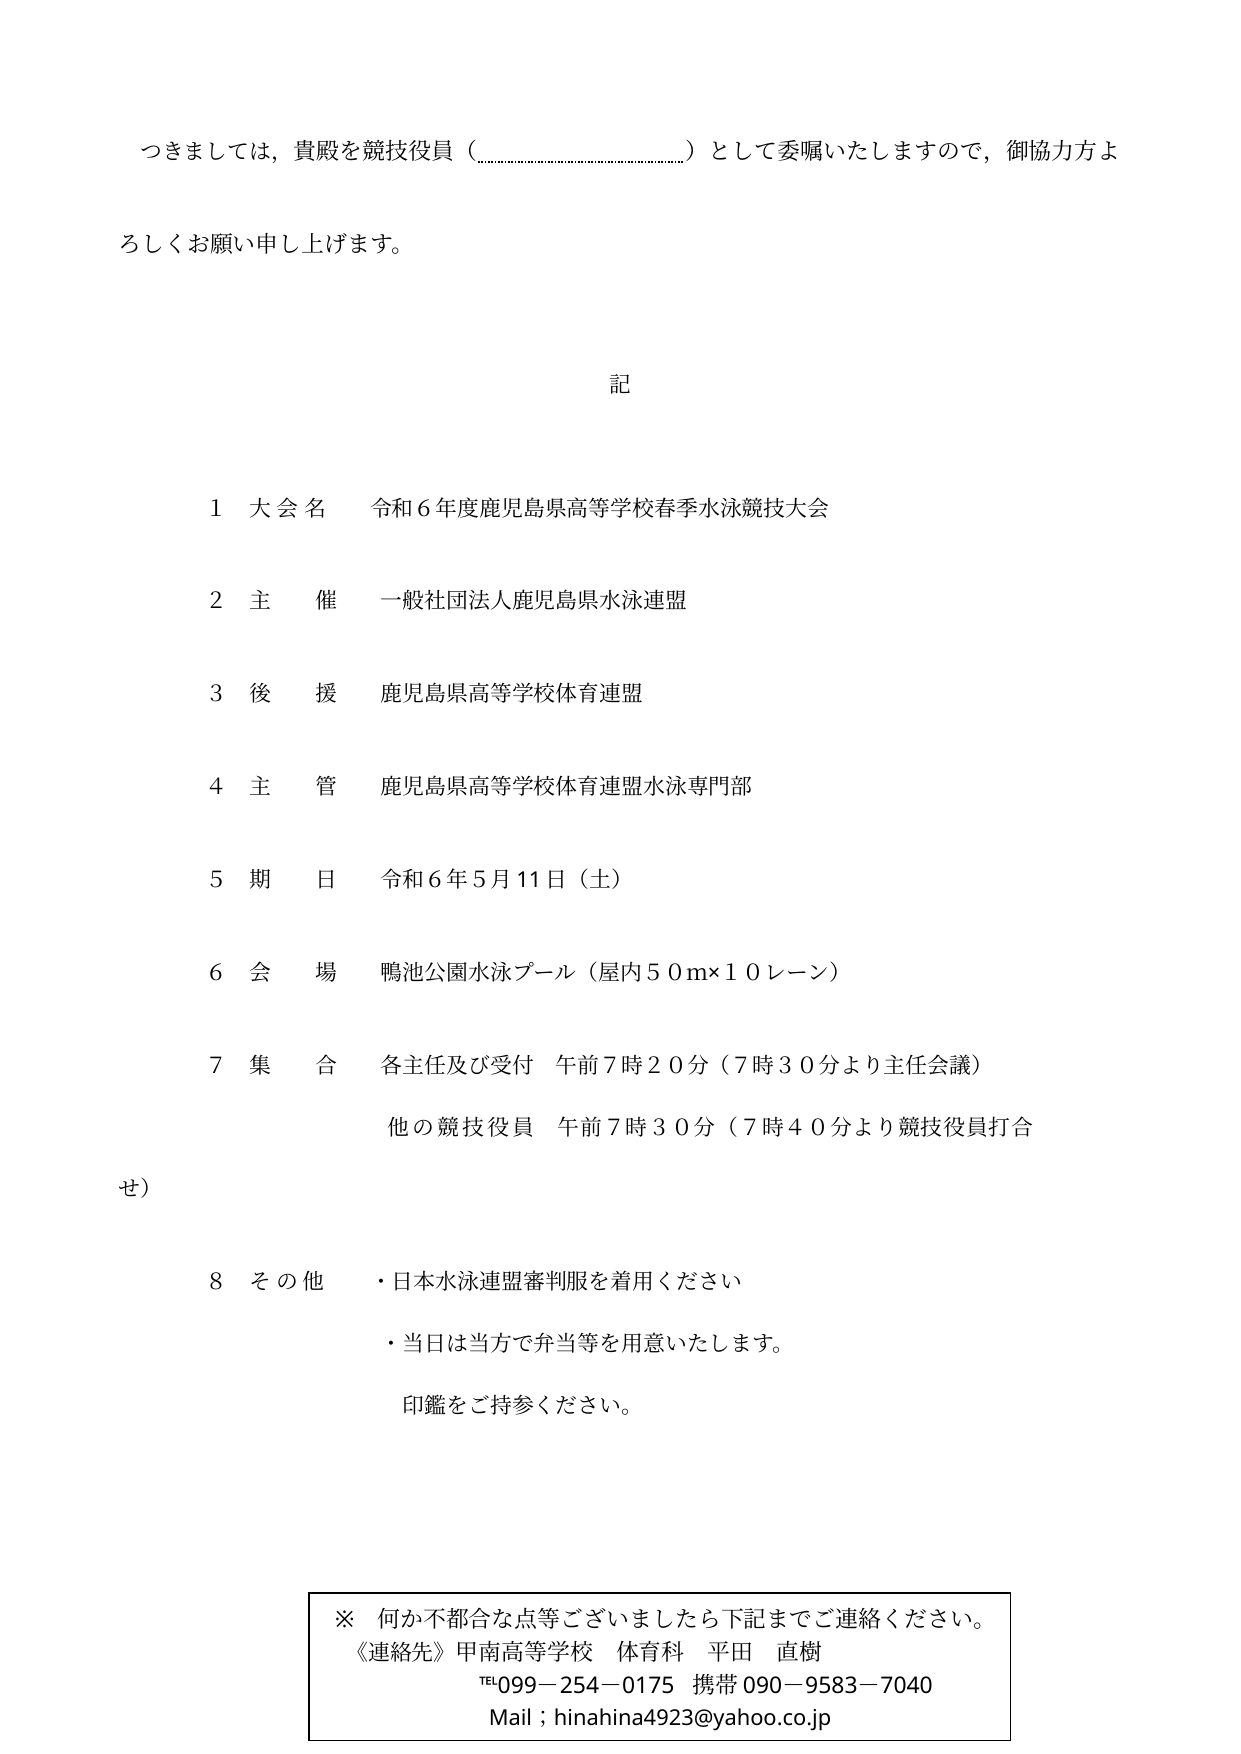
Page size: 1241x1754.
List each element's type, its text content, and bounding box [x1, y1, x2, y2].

text 他の競技役員 午前７時３０分（７時４０分より競技役員打合せ） [118, 1094, 1034, 1218]
subtitle 記 [118, 352, 1122, 414]
text 印鑑をご持参ください。 [381, 1373, 1034, 1435]
text ５ 期 日 令和６年５月11日（土） [118, 847, 1034, 909]
text １ 大会名 令和６年度鹿児島県高等学校春季水泳競技大会 [118, 476, 1034, 538]
text ４ 主 管 鹿児島県高等学校体育連盟水泳専門部 [118, 754, 1034, 816]
text ６ 会 場 鴨池公園水泳プール（屋内５０ｍ×１０レーン） [118, 940, 1034, 1002]
text ２ 主 催 一般社団法人鹿児島県水泳連盟 [118, 568, 1034, 630]
text ・当日は当方で弁当等を用意いたします。 [118, 1311, 1034, 1373]
text ７ 集 合 各主任及び受付 午前７時２０分（７時３０分より主任会議） [118, 1033, 1034, 1094]
text ３ 後 援 鹿児島県高等学校体育連盟 [118, 661, 1034, 723]
text ８ その他 ・日本水泳連盟審判服を着用ください [118, 1249, 1034, 1311]
text つきましては，貴殿を競技役員（ ）として委嘱いたしますので，御協力方よろしくお願い申し上げます。 [118, 119, 1122, 274]
